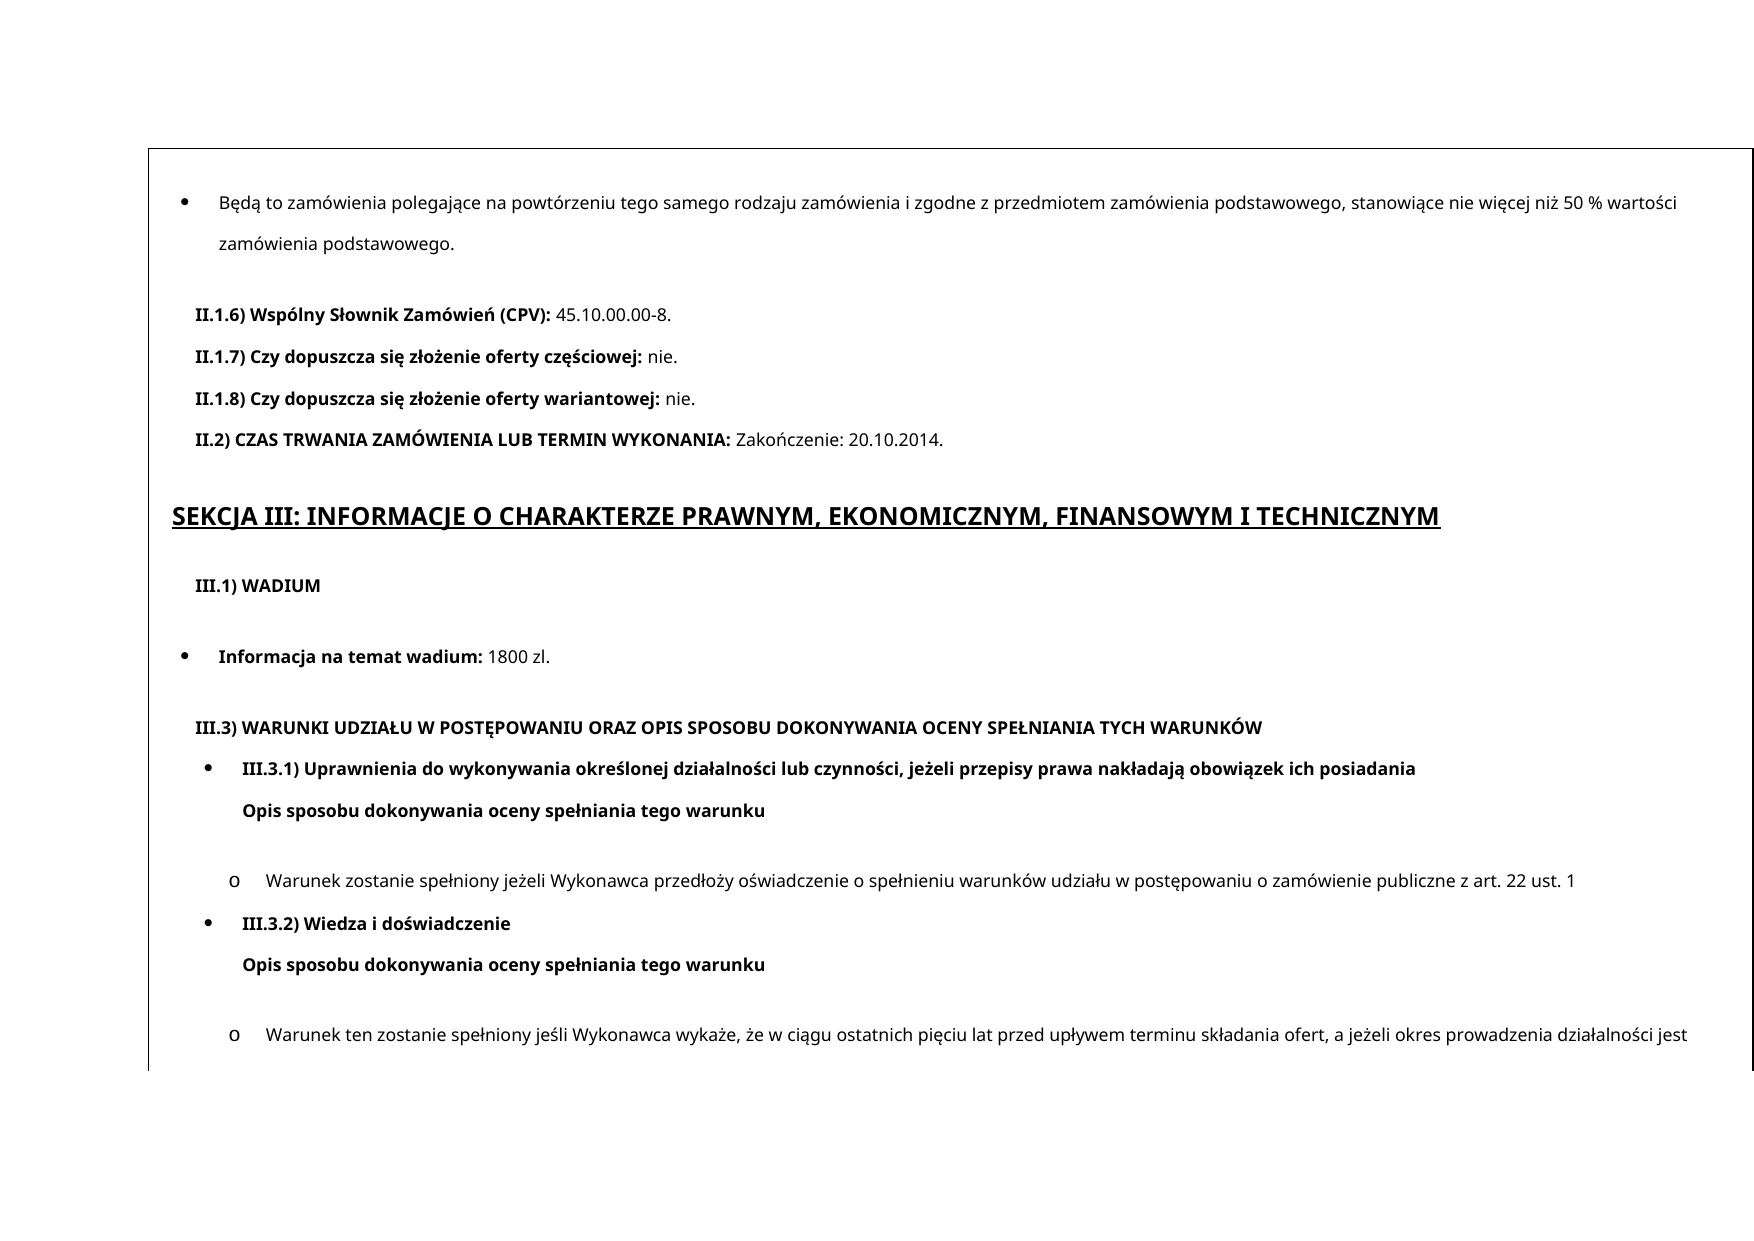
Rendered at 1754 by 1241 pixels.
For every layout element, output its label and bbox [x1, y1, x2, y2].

table_header [149, 149, 1752, 1071]
